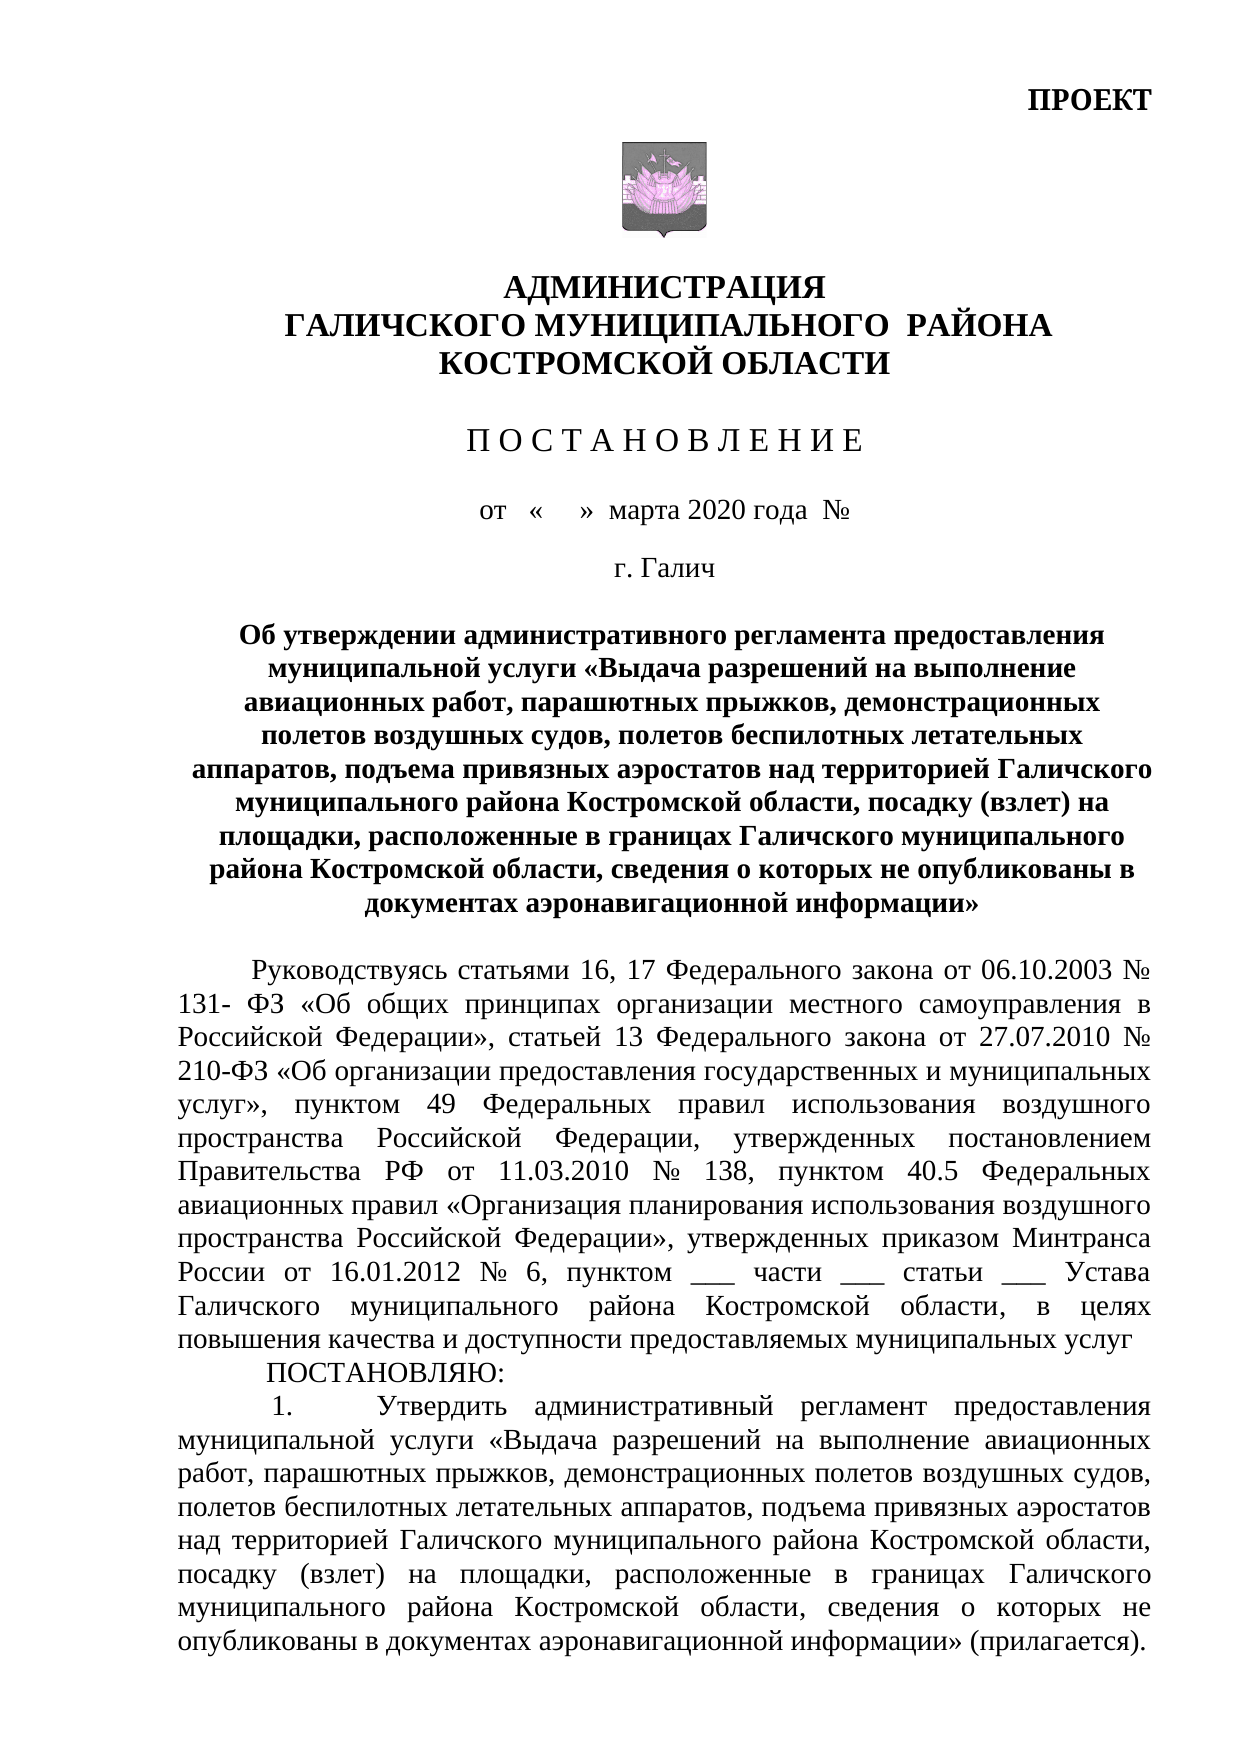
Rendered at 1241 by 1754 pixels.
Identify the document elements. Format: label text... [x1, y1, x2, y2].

list ГАЛИЧСКОГО МУНИЦИПАЛЬНОГО РАЙОНА [177, 305, 1152, 343]
text П О С Т А Н О В Л Е Н И Е [177, 420, 1152, 458]
subtitle ПРОЕКТ [177, 84, 1152, 118]
list Утвердить административный регламент предоставления муниципальной услуги «Выдача разрешений на выполнение авиационных работ, парашютных прыжков, демонстрационных полетов воздушных судов, полетов беспилотных летательных аппаратов, подъема привязных аэростатов над территорией Галичского муниципального района Костромской области, посадку (взлет) на площадки, расположенные в границах Галичского муниципального района Костромской области, сведения о которых не опубликованы в документах аэронавигационной информации» (прилагается). [177, 1388, 1152, 1657]
text г. Галич [177, 550, 1152, 583]
list КОСТРОМСКОЙ ОБЛАСТИ [177, 343, 1152, 382]
picture [622, 142, 707, 238]
text ПОСТАНОВЛЯЮ: [177, 1355, 1152, 1388]
text Руководствуясь статьями 16, 17 Федерального закона от 06.10.2003 № 131- ФЗ «Об общих принципах организации местного самоуправления в Российской Федерации», статьей 13 Федерального закона от 27.07.2010 № 210-ФЗ «Об организации предоставления государственных и муниципальных услуг», пунктом 49 Федеральных правил использования воздушного пространства Российской Федерации, утвержденных постановлением Правительства РФ от 11.03.2010 № 138, пунктом 40.5 Федеральных авиационных правил «Организация планирования использования воздушного пространства Российской Федерации», утвержденных приказом Минтранса России от 16.01.2012 № 6, пунктом ___ части ___ статьи ___ Устава Галичского муниципального района Костромской области, в целях повышения качества и доступности предоставляемых муниципальных услуг [177, 952, 1152, 1355]
list АДМИНИСТРАЦИЯ [177, 267, 1152, 305]
table_header Об утверждении административного регламента предоставления муниципальной услуги «Выдача разрешений на выполнение авиационных работ, парашютных прыжков, демонстрационных полетов воздушных судов, полетов беспилотных летательных аппаратов, подъема привязных аэростатов над территорией Галичского муниципального района Костромской области, посадку (взлет) на площадки, расположенные в границах Галичского муниципального района Костромской области, сведения о которых не опубликованы в документах аэронавигационной информации» [177, 617, 1167, 919]
text от « » марта 2020 года № [177, 492, 1152, 526]
